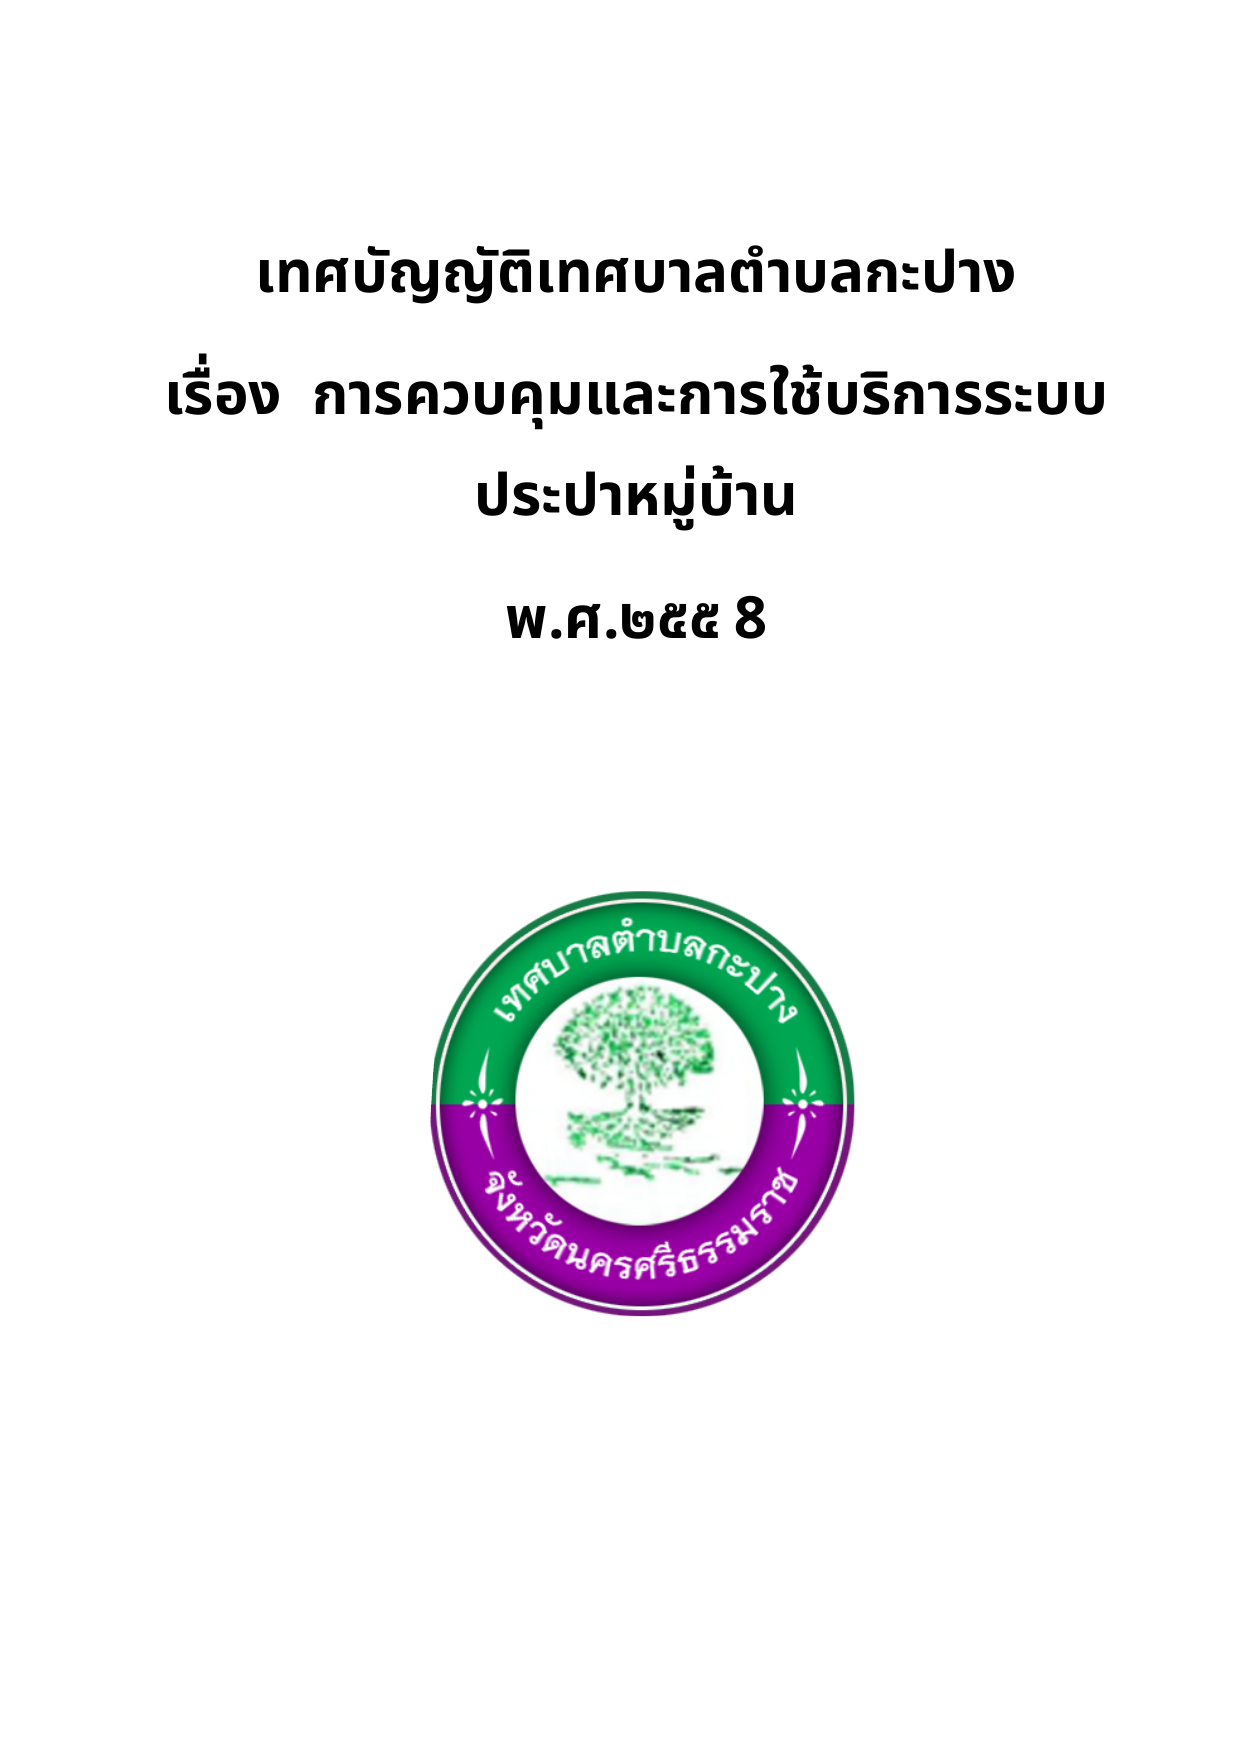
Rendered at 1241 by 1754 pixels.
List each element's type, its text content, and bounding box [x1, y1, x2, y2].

text เรื่อง การควบคุมและการใช้บริการระบบประปาหมู่บ้าน [150, 352, 1122, 542]
text พ.ศ.๒๕๕8 [150, 576, 1122, 664]
picture [426, 889, 861, 1316]
text เทศบัญญัติเทศบาลตำบลกะปาง [150, 230, 1122, 318]
